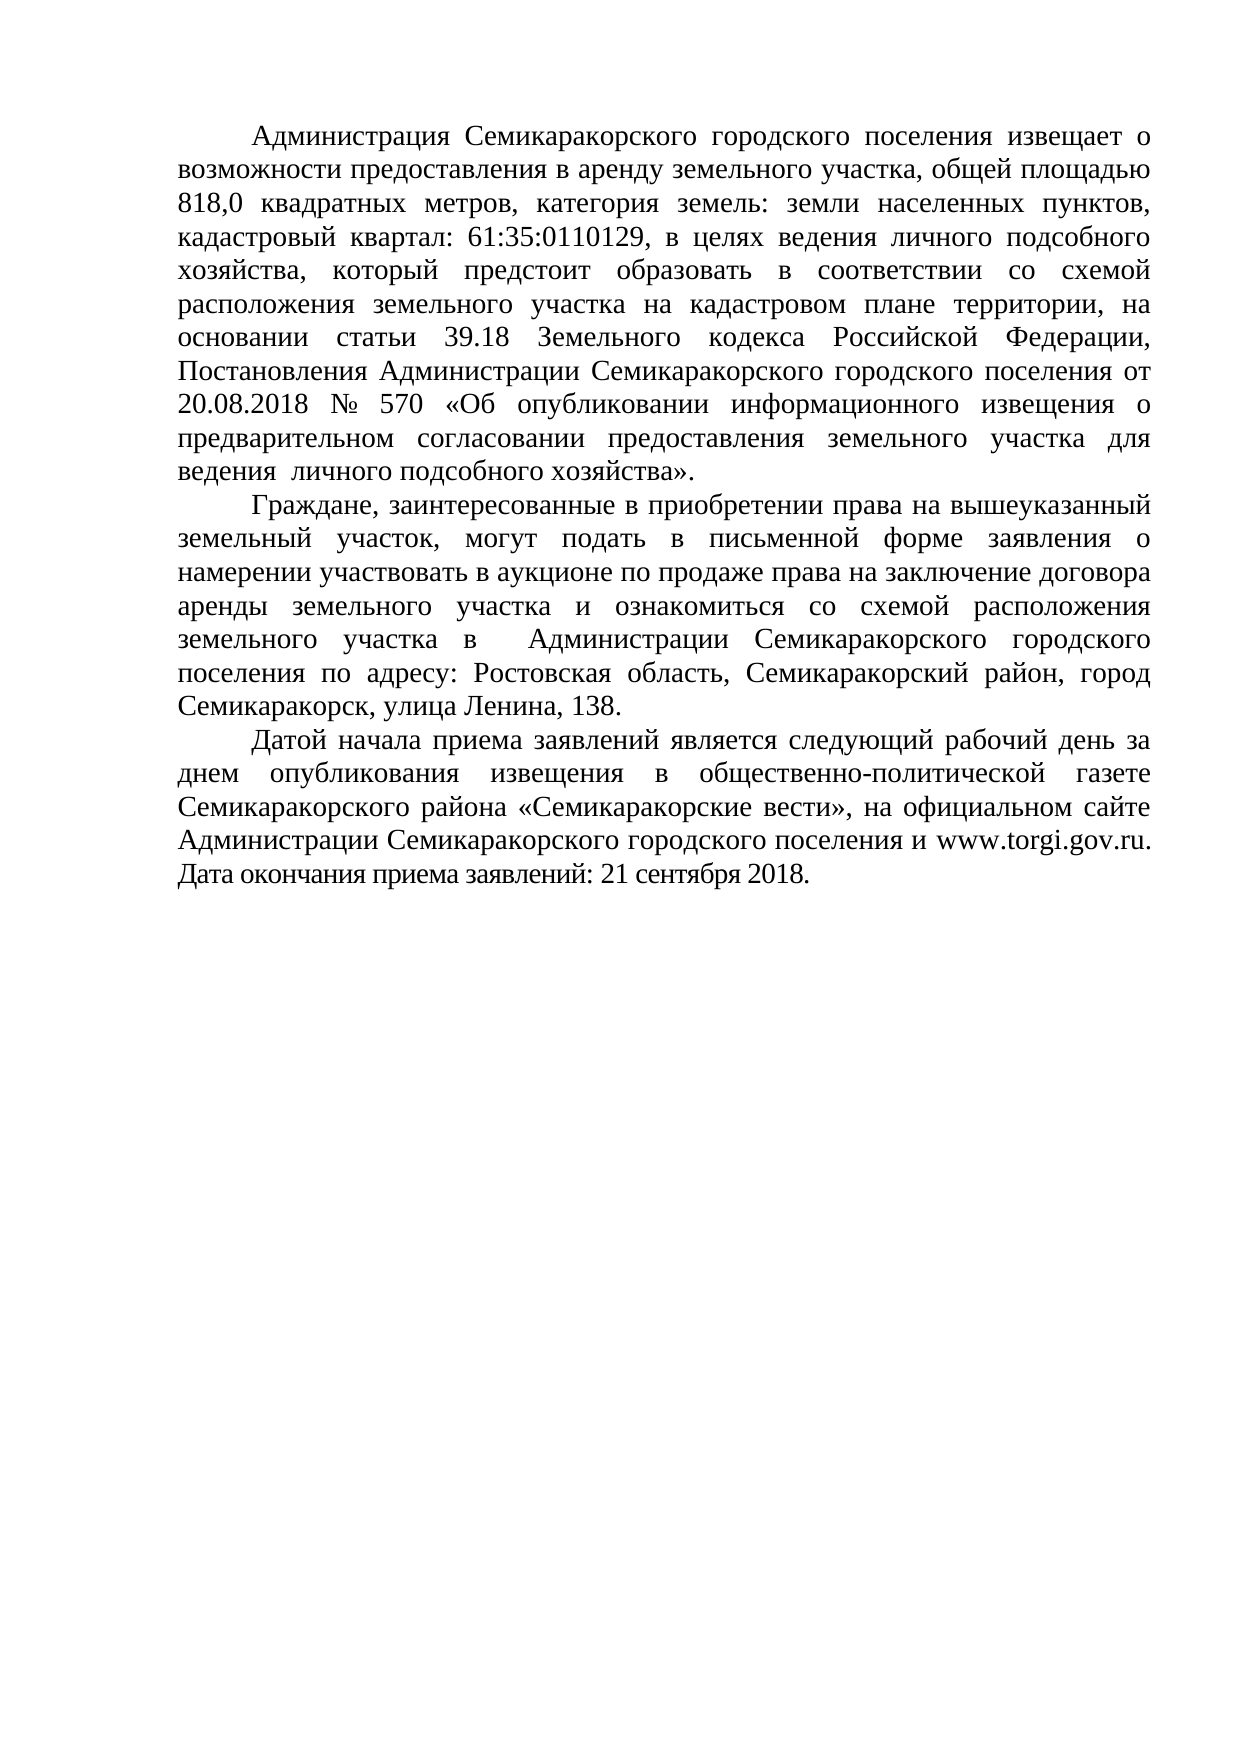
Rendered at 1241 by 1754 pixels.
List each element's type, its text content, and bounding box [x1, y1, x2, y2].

text Граждане, заинтересованные в приобретении права на вышеуказанный земельный участок, могут подать в письменной форме заявления о намерении участвовать в аукционе по продаже права на заключение договора аренды земельного участка и ознакомиться со схемой расположения земельного участка в Администрации Семикаракорского городского поселения по адресу: Ростовская область, Семикаракорский район, город Семикаракорск, улица Ленина, 138. [177, 487, 1152, 722]
text Администрация Семикаракорского городского поселения извещает о возможности предоставления в аренду земельного участка, общей площадью 818,0 квадратных метров, категория земель: земли населенных пунктов, кадастровый квартал: 61:35:0110129, в целях ведения личного подсобного хозяйства, который предстоит образовать в соответствии со схемой расположения земельного участка на кадастровом плане территории, на основании статьи 39.18 Земельного кодекса Российской Федерации, Постановления Администрации Семикаракорского городского поселения от 20.08.2018 № 570 «Об опубликовании информационного извещения о предварительном согласовании предоставления земельного участка для ведения личного подсобного хозяйства». [177, 118, 1152, 487]
text Датой начала приема заявлений является следующий рабочий день за днем опубликования извещения в общественно-политической газете Семикаракорского района «Семикаракорские вести», на официальном сайте Администрации Семикаракорского городского поселения и www.torgi.gov.ru. Дата окончания приема заявлений: 21 сентября 2018. [177, 722, 1152, 889]
